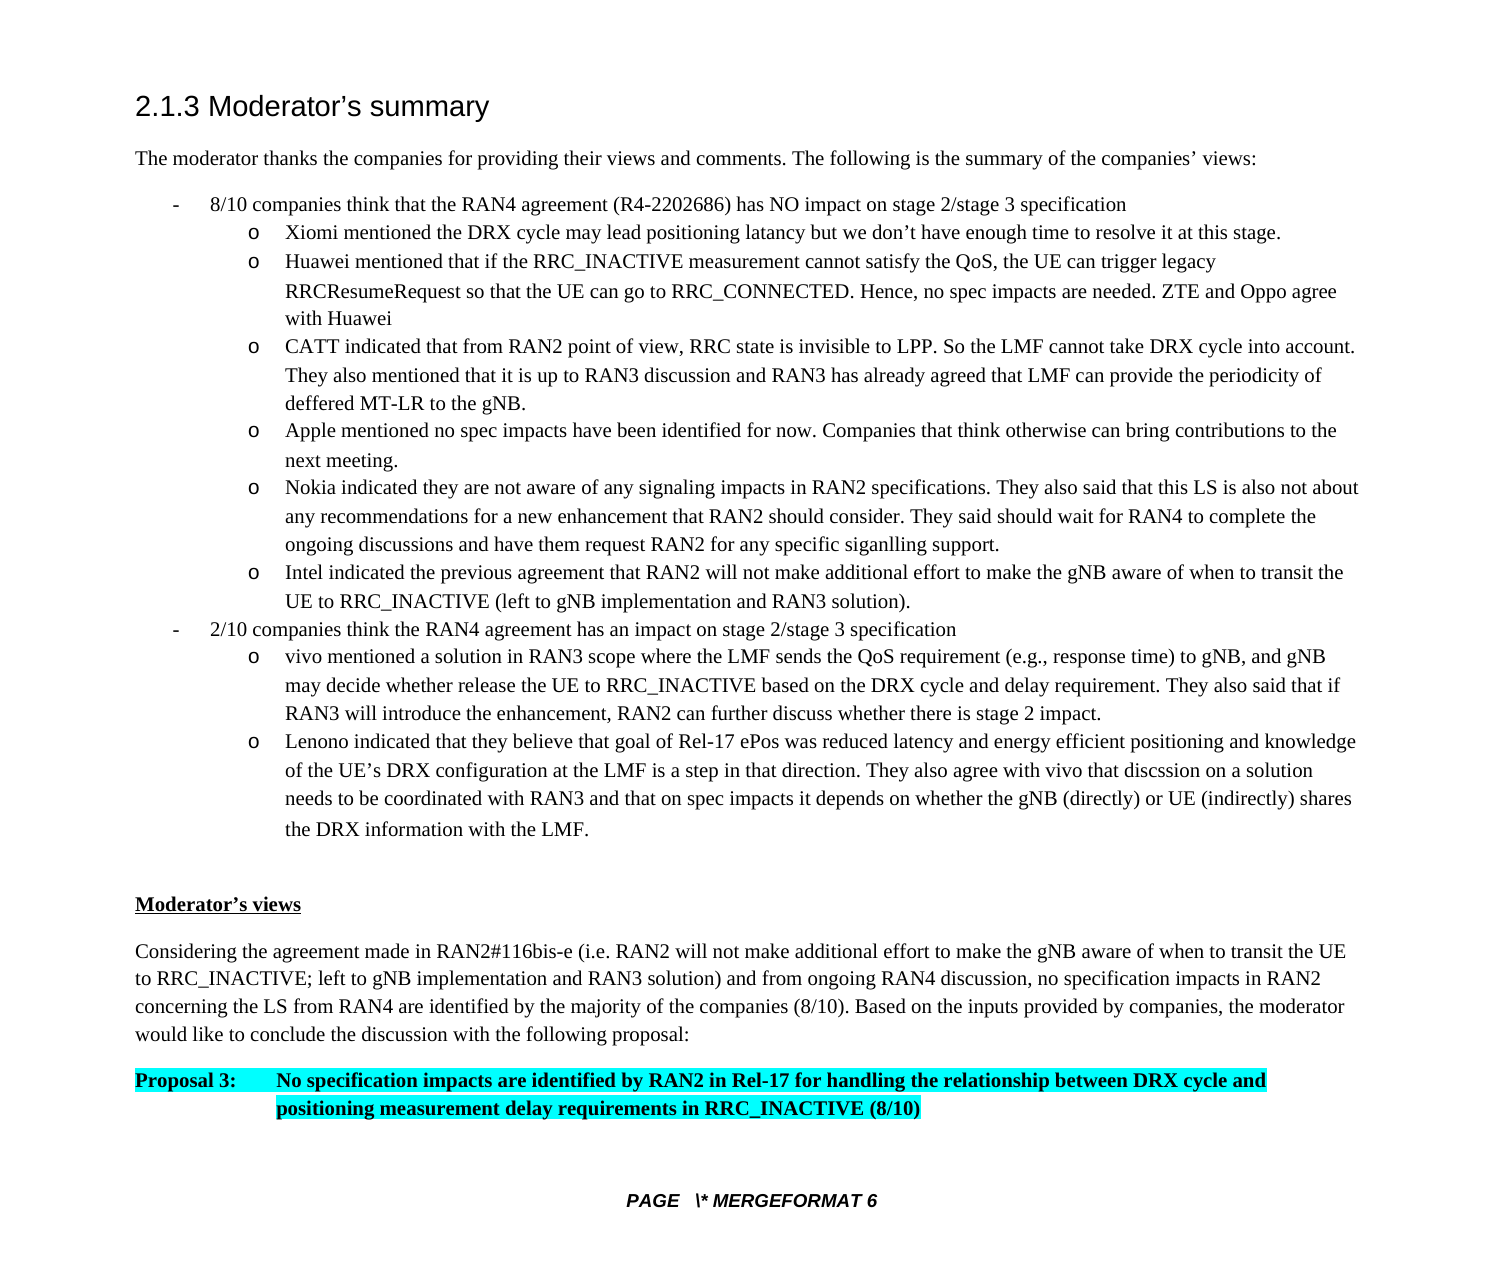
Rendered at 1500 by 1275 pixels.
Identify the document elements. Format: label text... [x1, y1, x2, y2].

list Huawei mentioned that if the RRC_INACTIVE measurement cannot satisfy the QoS, the UE can trigger legacy RRCResumeRequest so that the UE can go to RRC_CONNECTED. Hence, no spec impacts are needed. ZTE and Oppo agree with Huawei [247, 249, 1365, 330]
text Considering the agreement made in RAN2#116bis-e (i.e. RAN2 will not make additional effort to make the gNB aware of when to transit the UE to RRC_INACTIVE; left to gNB implementation and RAN3 solution) and from ongoing RAN4 discussion, no specification impacts in RAN2 concerning the LS from RAN4 are identified by the majority of the companies (8/10). Based on the inputs provided by companies, the moderator would like to conclude the discussion with the following proposal: [135, 939, 1365, 1046]
list 2/10 companies think the RAN4 agreement has an impact on stage 2/stage 3 specification [172, 617, 1365, 641]
list Nokia indicated they are not aware of any signaling impacts in RAN2 specifications. They also said that this LS is also not about any recommendations for a new enhancement that RAN2 should consider. They said should wait for RAN4 to complete the ongoing discussions and have them request RAN2 for any specific siganlling support. [247, 475, 1365, 556]
list Xiomi mentioned the DRX cycle may lead positioning latancy but we don’t have enough time to resolve it at this stage. [247, 220, 1365, 246]
text Moderator’s views [135, 892, 1365, 916]
list CATT indicated that from RAN2 point of view, RRC state is invisible to LPP. So the LMF cannot take DRX cycle into account. They also mentioned that it is up to RAN3 discussion and RAN3 has already agreed that LMF can provide the periodicity of deffered MT-LR to the gNB. [247, 334, 1365, 415]
list 8/10 companies think that the RAN4 agreement (R4-2202686) has NO impact on stage 2/stage 3 specification [172, 192, 1365, 216]
list vivo mentioned a solution in RAN3 scope where the LMF sends the QoS requirement (e.g., response time) to gNB, and gNB may decide whether release the UE to RRC_INACTIVE based on the DRX cycle and delay requirement. They also said that if RAN3 will introduce the enhancement, RAN2 can further discuss whether there is stage 2 impact. [247, 644, 1365, 725]
subtitle 2.1.3 Moderator’s summary [135, 88, 1365, 122]
text Proposal 3: No specification impacts are identified by RAN2 in Rel-17 for handling the relationship between DRX cycle and positioning measurement delay requirements in RRC_INACTIVE (8/10) [135, 1068, 1365, 1119]
list Intel indicated the previous agreement that RAN2 will not make additional effort to make the gNB aware of when to transit the UE to RRC_INACTIVE (left to gNB implementation and RAN3 solution). [247, 560, 1365, 613]
list Lenono indicated that they believe that goal of Rel-17 ePos was reduced latency and energy efficient positioning and knowledge of the UE’s DRX configuration at the LMF is a step in that direction. They also agree with vivo that discssion on a solution needs to be coordinated with RAN3 and that on spec impacts it depends on whether the gNB (directly) or UE (indirectly) shares the DRX information with the LMF. [247, 729, 1365, 842]
text The moderator thanks the companies for providing their views and comments. The following is the summary of the companies’ views: [135, 146, 1365, 170]
list Apple mentioned no spec impacts have been identified for now. Companies that think otherwise can bring contributions to the next meeting. [247, 418, 1365, 472]
